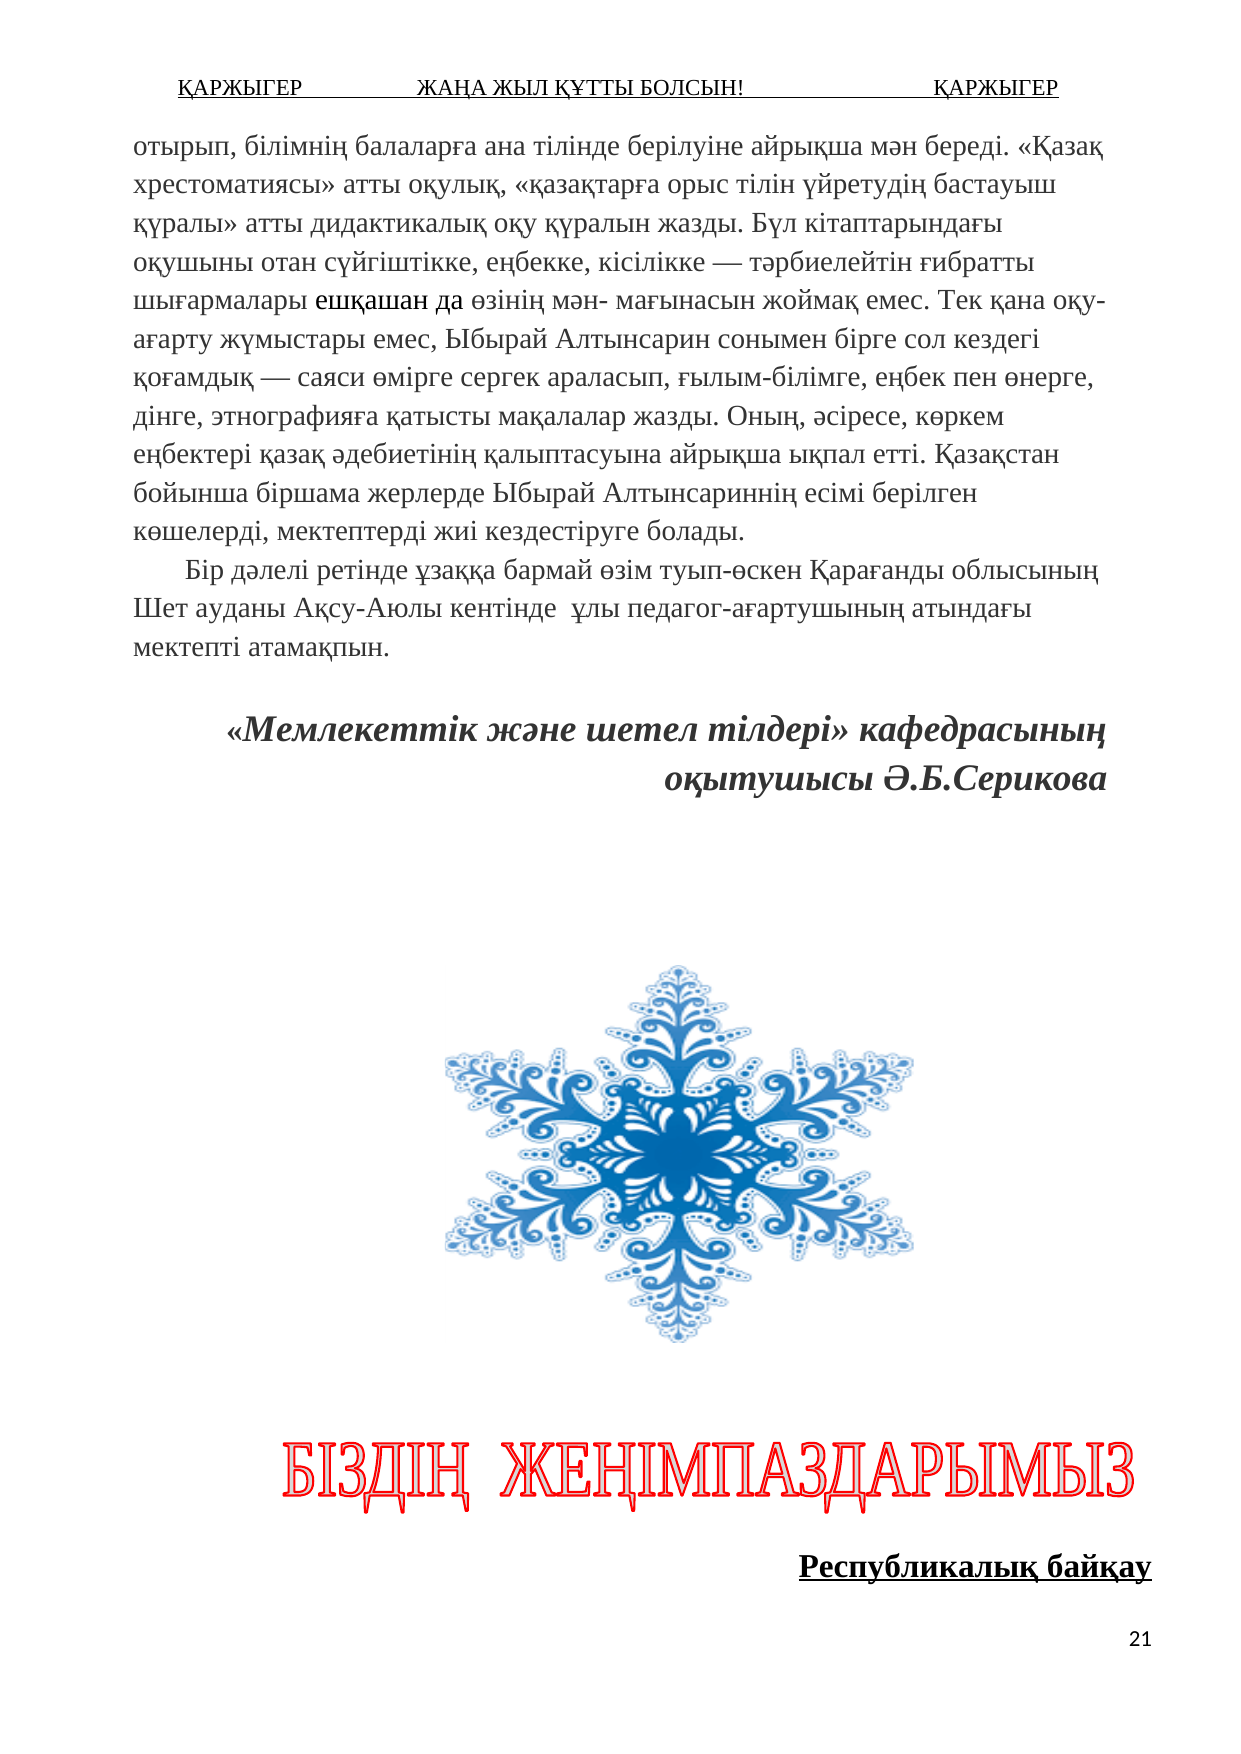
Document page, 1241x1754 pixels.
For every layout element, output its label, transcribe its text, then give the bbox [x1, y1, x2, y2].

picture [444, 965, 914, 1343]
text Республикалық байқау [133, 1546, 1152, 1584]
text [133, 128, 1107, 663]
text «Мемлекеттік және шетел тілдері» кафедрасының оқытушысы Ә.Б.Серикова [133, 706, 1107, 799]
